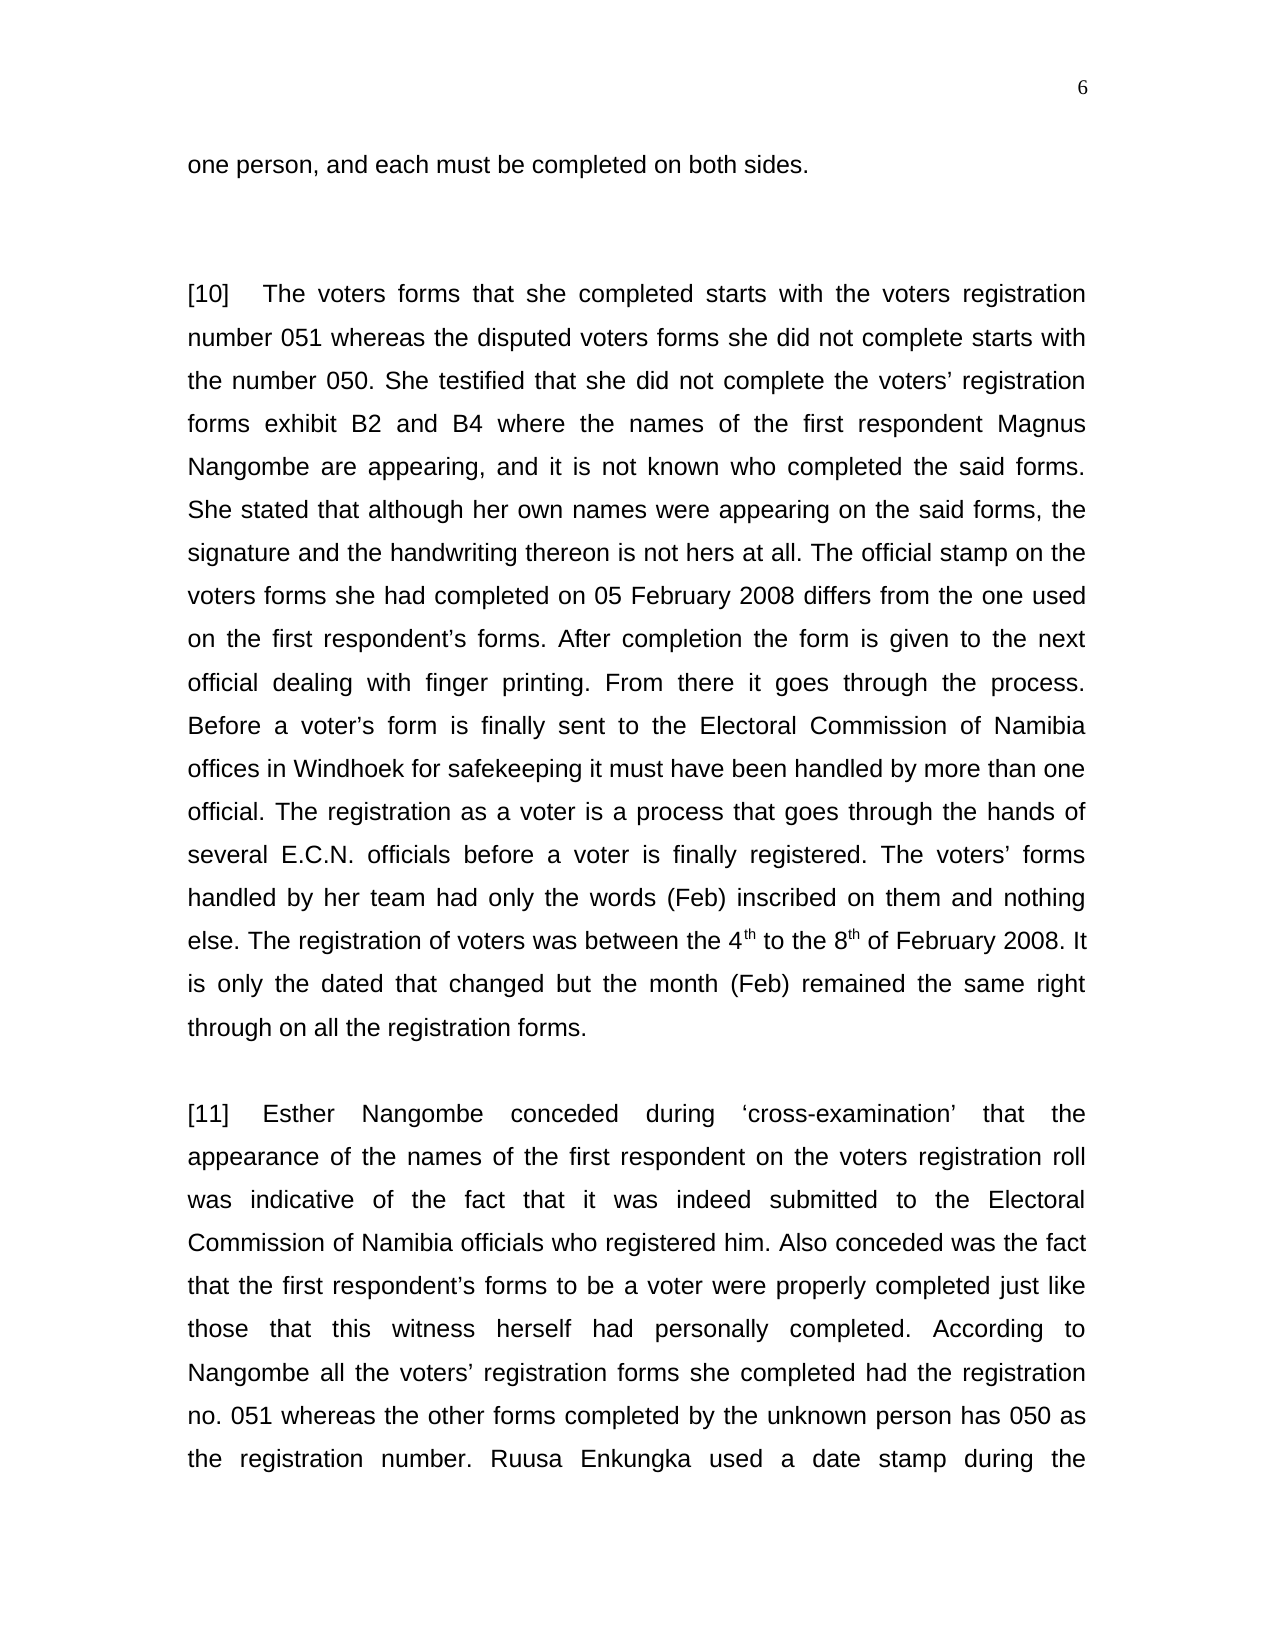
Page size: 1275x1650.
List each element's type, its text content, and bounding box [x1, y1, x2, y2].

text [187, 150, 1087, 179]
text [10] The voters forms that she completed starts with the voters registration number 051 whereas the disputed voters forms she did not complete starts with the number 050. She testified that she did not complete the voters’ registration forms exhibit B2 and B4 where the names of the first respondent Magnus Nangombe are appearing, and it is not known who completed the said forms. She stated that although her own names were appearing on the said forms, the signature and the handwriting thereon is not hers at all. The official stamp on the voters forms she had completed on 05 February 2008 differs from the one used on the first respondent’s forms. After completion the form is given to the next official dealing with finger printing. From there it goes through the process. Before a voter’s form is finally sent to the Electoral Commission of Namibia offices in Windhoek for safekeeping it must have been handled by more than one official. The registration as a voter is a process that goes through the hands of several E.C.N. officials before a voter is finally registered. The voters’ forms handled by her team had only the words (Feb) inscribed on them and nothing else. The registration of voters was between the 4th to the 8th of February 2008. It is only the dated that changed but the month (Feb) remained the same right through on all the registration forms. [187, 279, 1087, 1041]
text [187, 1099, 1087, 1472]
